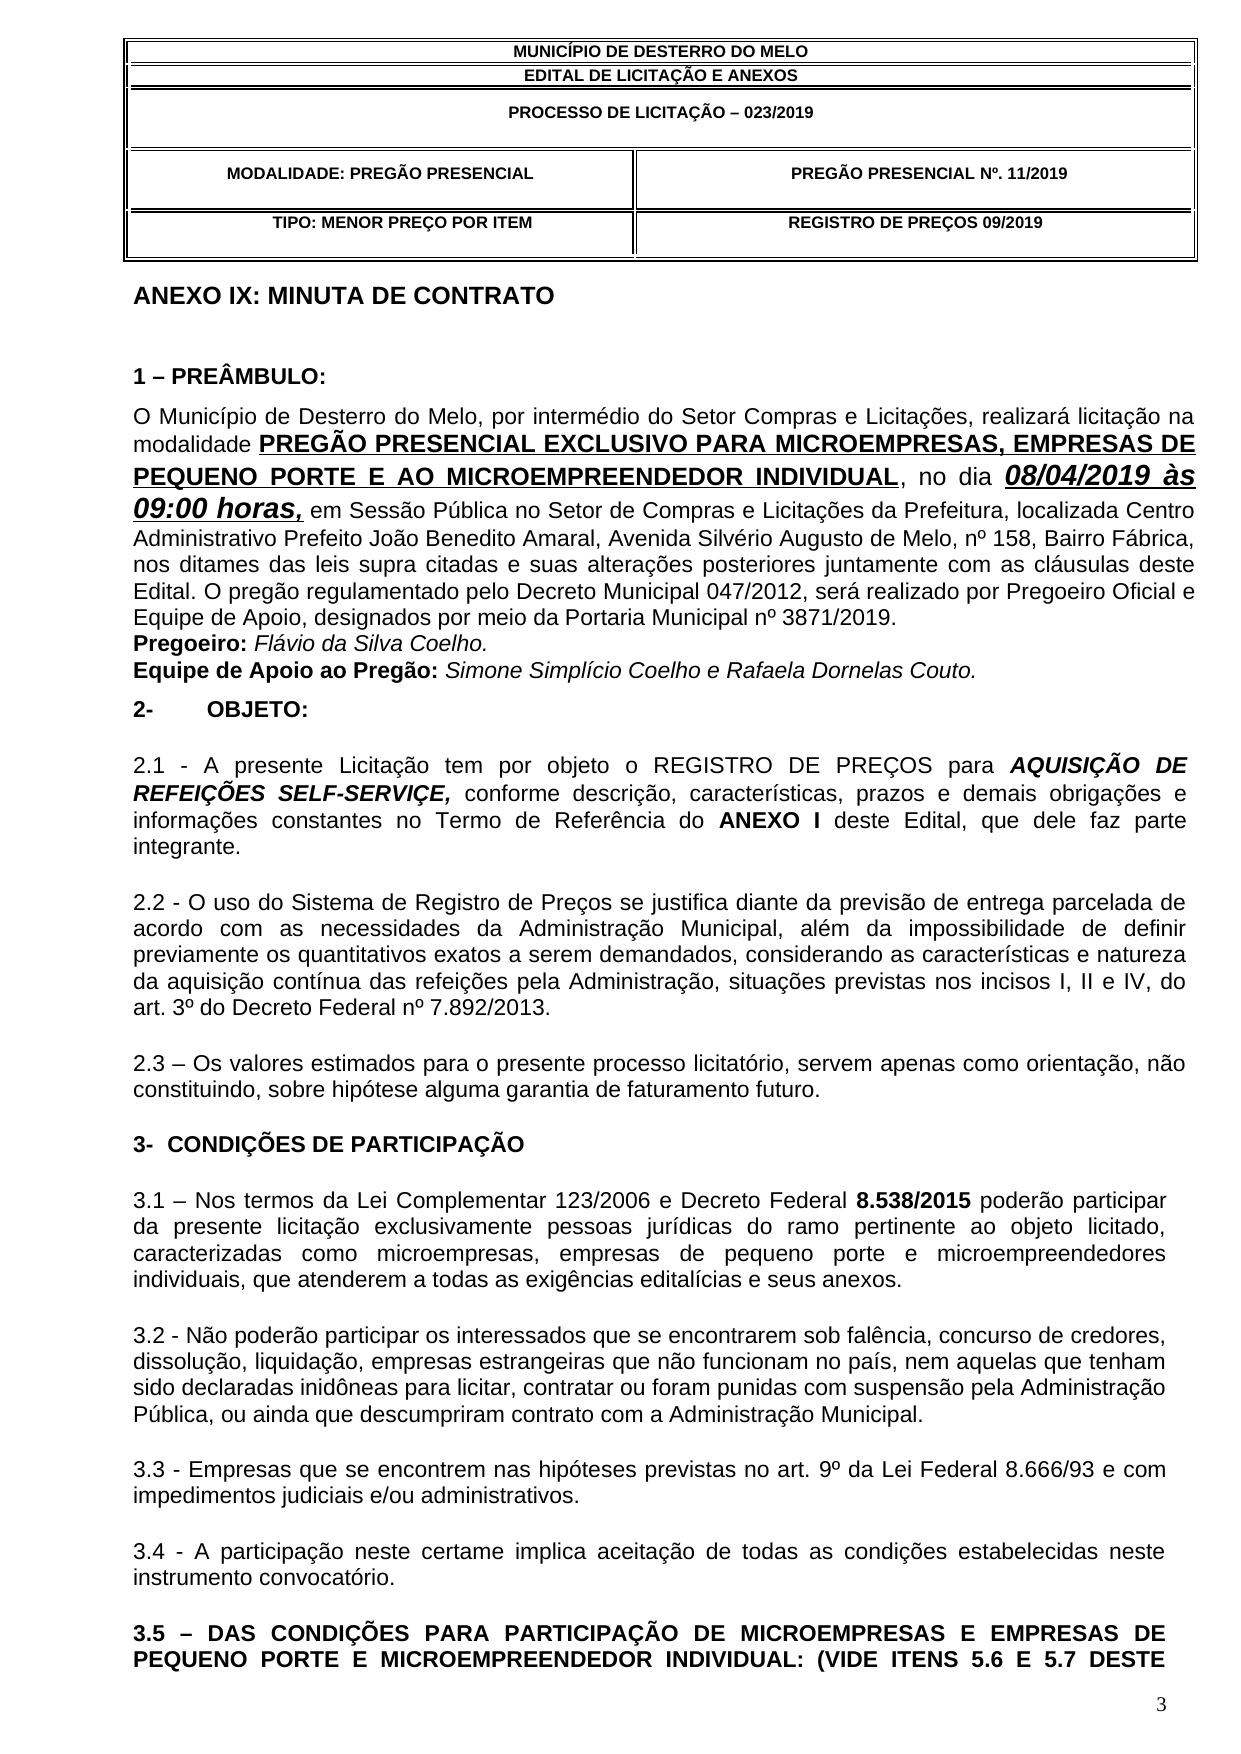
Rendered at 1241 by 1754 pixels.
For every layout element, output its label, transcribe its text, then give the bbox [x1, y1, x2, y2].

text Pregoeiro: Flávio da Silva Coelho. [133, 630, 1196, 657]
text 3.3 - Empresas que se encontrem nas hipóteses previstas no art. 9º da Lei Federal 8.666/93 e com impedimentos judiciais e/ou administrativos. [133, 1456, 1167, 1509]
text 3.1 – Nos termos da Lei Complementar 123/2006 e Decreto Federal 8.538/2015 poderão participar da presente licitação exclusivamente pessoas jurídicas do ramo pertinente ao objeto licitado, caracterizadas como microempresas, empresas de pequeno porte e microempreendedores individuais, que atenderem a todas as exigências editalícias e seus anexos. [133, 1187, 1167, 1292]
text O Município de Desterro do Melo, por intermédio do Setor Compras e Licitações, realizará licitação na modalidade pregão presencial EXCLUSIVO PARA MICROEMPRESAS, EMPRESAS DE PEQUENO PORTE E AO MICROEMPREENDEDOR INDIVIDUAL, no dia 08/04/2019 às 09:00 horas, em Sessão Pública no Setor de Compras e Licitações da Prefeitura, localizada Centro Administrativo Prefeito João Benedito Amaral, Avenida Silvério Augusto de Melo, nº 158, Bairro Fábrica, nos ditames das leis supra citadas e suas alterações posteriores juntamente com as cláusulas deste Edital. O pregão regulamentado pelo Decreto Municipal 047/2012, será realizado por Pregoeiro Oficial e Equipe de Apoio, designados por meio da Portaria Municipal nº 3871/2019. [133, 403, 1196, 630]
text 3.4 - A participação neste certame implica aceitação de todas as condições estabelecidas neste instrumento convocatório. [133, 1538, 1167, 1591]
text 2.3 – Os valores estimados para o presente processo licitatório, servem apenas como orientação, não constituindo, sobre hipótese alguma garantia de faturamento futuro. [133, 1049, 1187, 1102]
text 2.2 - O uso do Sistema de Registro de Preços se justifica diante da previsão de entrega parcelada de acordo com as necessidades da Administração Municipal, além da impossibilidade de definir previamente os quantitativos exatos a serem demandados, considerando as características e natureza da aquisição contínua das refeições pela Administração, situações previstas nos incisos I, II e IV, do art. 3º do Decreto Federal nº 7.892/2013. [133, 889, 1187, 1020]
text ANEXO IX: MINUTA DE CONTRATO [133, 281, 1187, 309]
text 3.2 - Não poderão participar os interessados que se encontrarem sob falência, concurso de credores, dissolução, liquidação, empresas estrangeiras que não funcionam no país, nem aquelas que tenham sido declaradas inidôneas para licitar, contratar ou foram punidas com suspensão pela Administração Pública, ou ainda que descumpriram contrato com a Administração Municipal. [133, 1322, 1167, 1427]
text 2.1 - A presente Licitação tem por objeto o REGISTRO DE PREÇOS para AQUISIÇÃO DE REFEIÇÕES SELF-SERVIÇE, conforme descrição, características, prazos e demais obrigações e informações constantes no Termo de Referência do ANEXO I deste Edital, que dele faz parte integrante. [133, 752, 1187, 859]
text 3- CONDIÇÕES DE PARTICIPAÇÃO [133, 1131, 1167, 1158]
text 1 – PREÂMBULO: [133, 363, 1187, 389]
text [133, 1620, 1167, 1673]
text 2- OBJETO: [133, 696, 1167, 722]
text Equipe de Apoio ao Pregão: Simone Simplício Coelho e Rafaela Dornelas Couto. [133, 657, 1196, 683]
